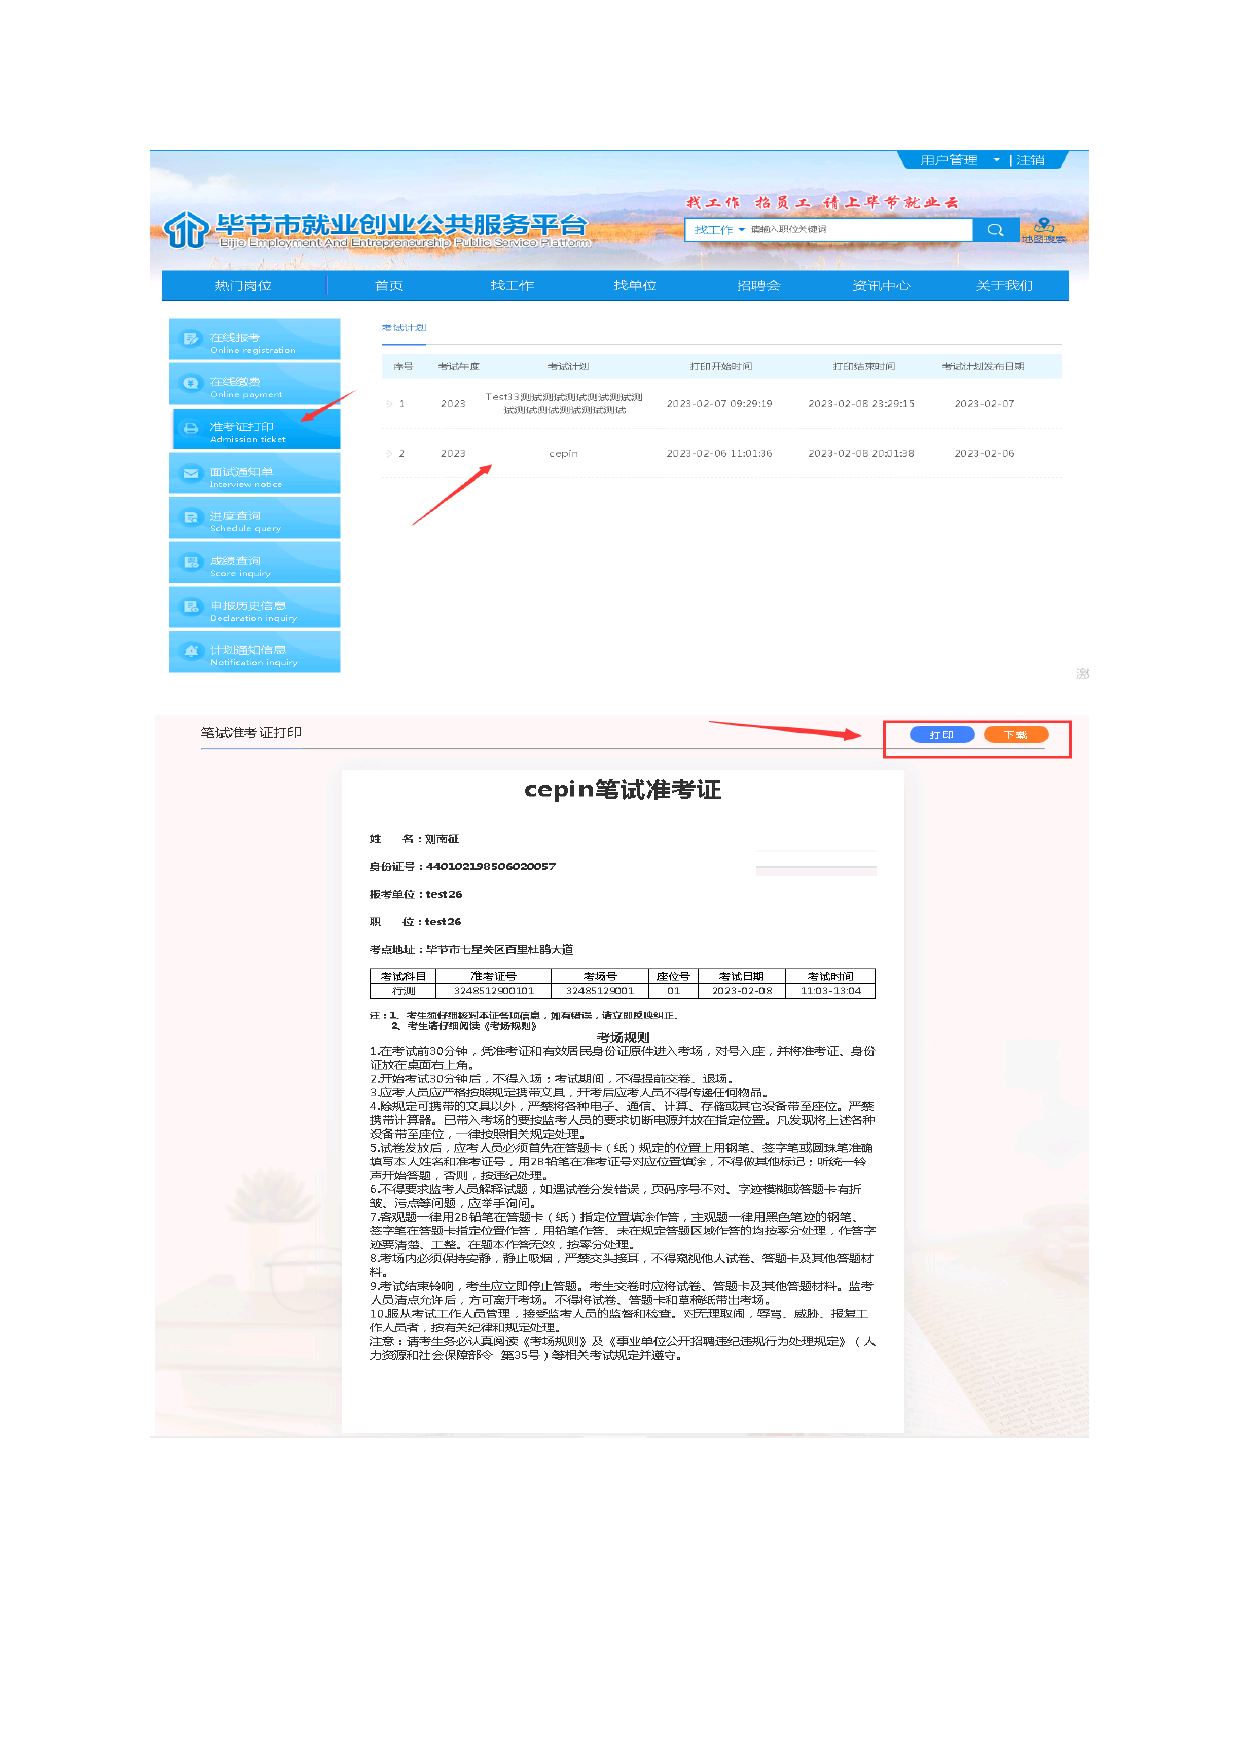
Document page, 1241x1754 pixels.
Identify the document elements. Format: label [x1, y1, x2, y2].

picture [150, 715, 1090, 1438]
picture [150, 150, 1089, 679]
